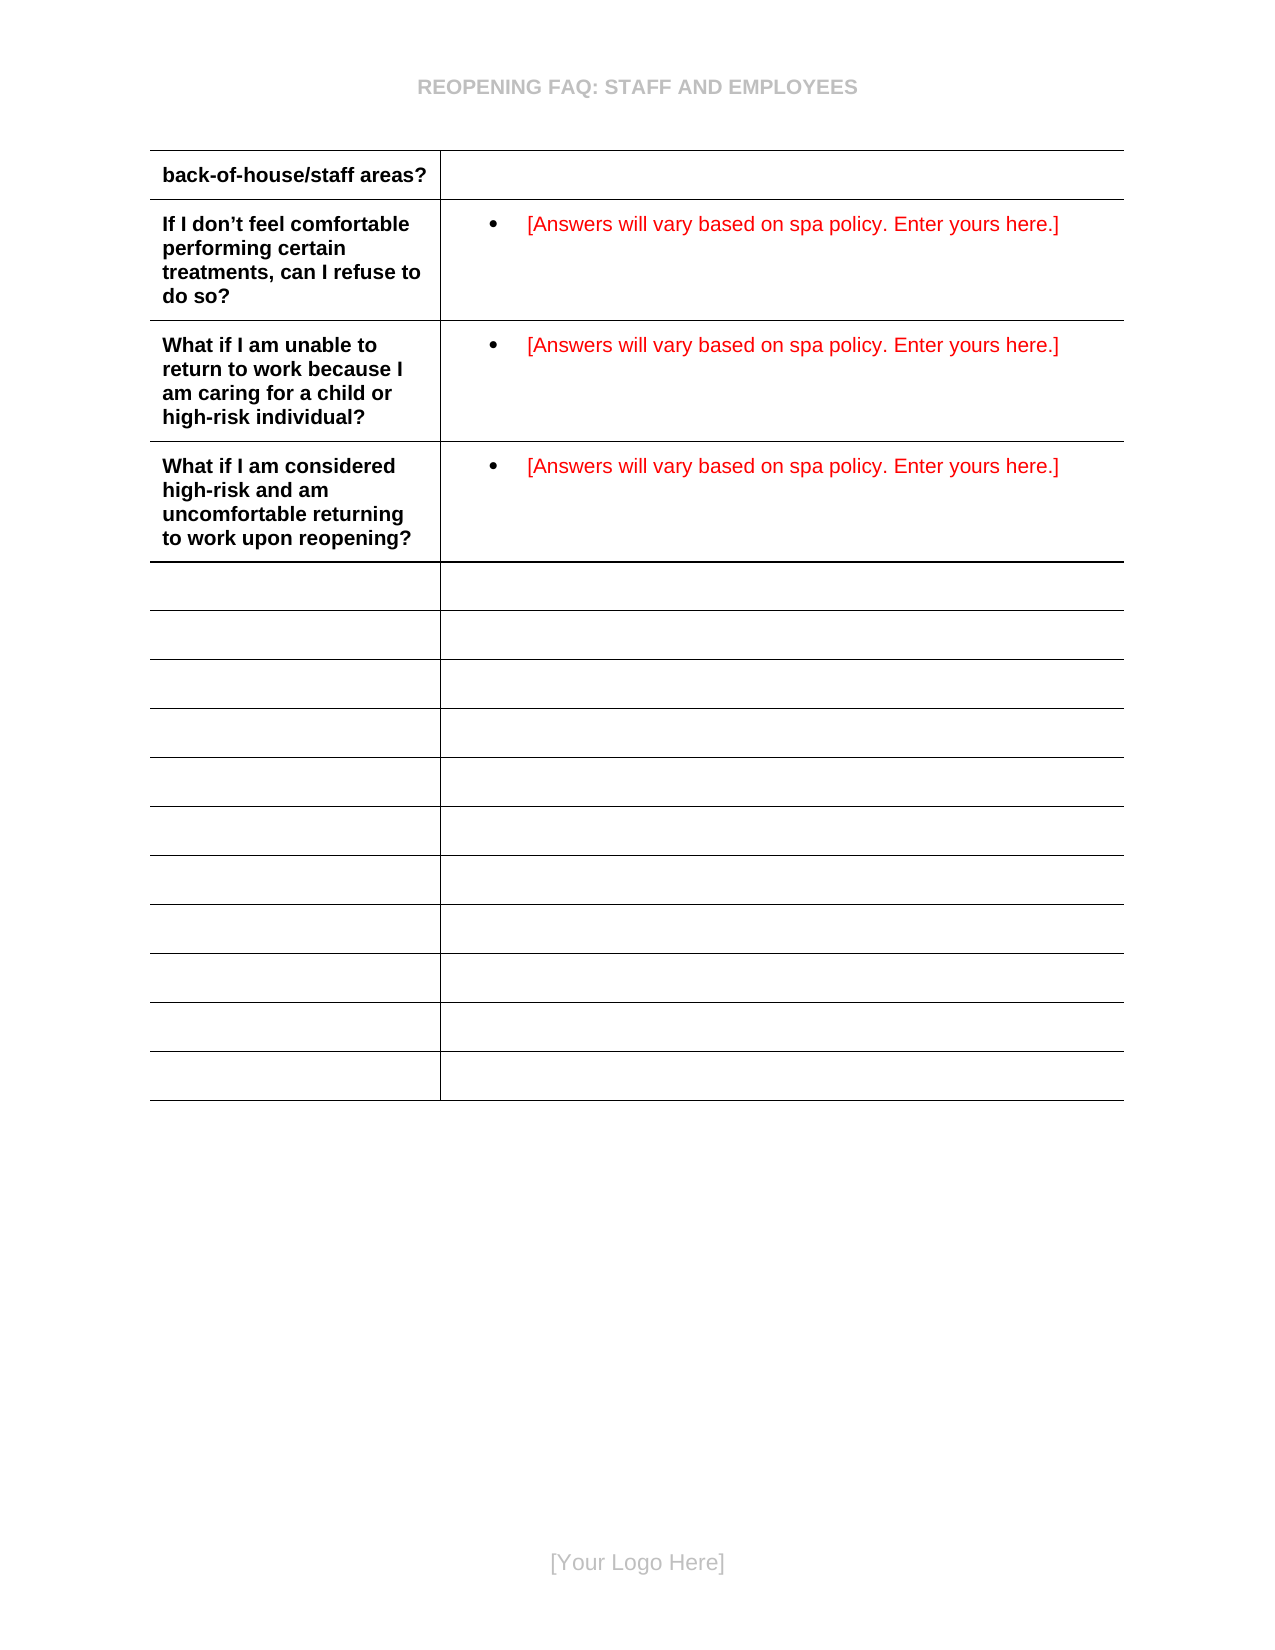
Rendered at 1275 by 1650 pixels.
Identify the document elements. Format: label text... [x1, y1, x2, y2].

table_cell [441, 709, 1124, 757]
table_cell [441, 1052, 1124, 1100]
table_cell [150, 905, 440, 953]
table_cell [441, 611, 1124, 659]
table_cell [441, 807, 1124, 855]
table_cell [150, 758, 440, 806]
table_cell [150, 611, 440, 659]
table_cell [441, 1003, 1124, 1051]
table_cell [441, 151, 1124, 199]
table_cell [441, 905, 1124, 953]
table_cell [441, 563, 1124, 610]
table_cell [150, 660, 440, 708]
table_cell [Answers will vary based on spa policy. Enter yours here.] [441, 442, 1124, 561]
table_cell What if I am considered high-risk and am uncomfortable returning to work upon reopening? [150, 442, 440, 561]
table_cell [150, 954, 440, 1002]
table_cell [150, 563, 440, 610]
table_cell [150, 151, 440, 199]
table_cell [441, 758, 1124, 806]
table_cell [150, 807, 440, 855]
table_cell [150, 856, 440, 904]
table_cell [150, 1052, 440, 1100]
table_cell [Answers will vary based on spa policy. Enter yours here.] [441, 321, 1124, 441]
table_cell [150, 709, 440, 757]
table_cell What if I am unable to return to work because I am caring for a child or high-risk individual? [150, 321, 440, 441]
table_cell [441, 954, 1124, 1002]
table_cell [441, 660, 1124, 708]
table_cell [441, 856, 1124, 904]
table_cell If I don’t feel comfortable performing certain treatments, can I refuse to do so? [150, 200, 440, 320]
table_cell [Answers will vary based on spa policy. Enter yours here.] [441, 200, 1124, 320]
table_cell [150, 1003, 440, 1051]
